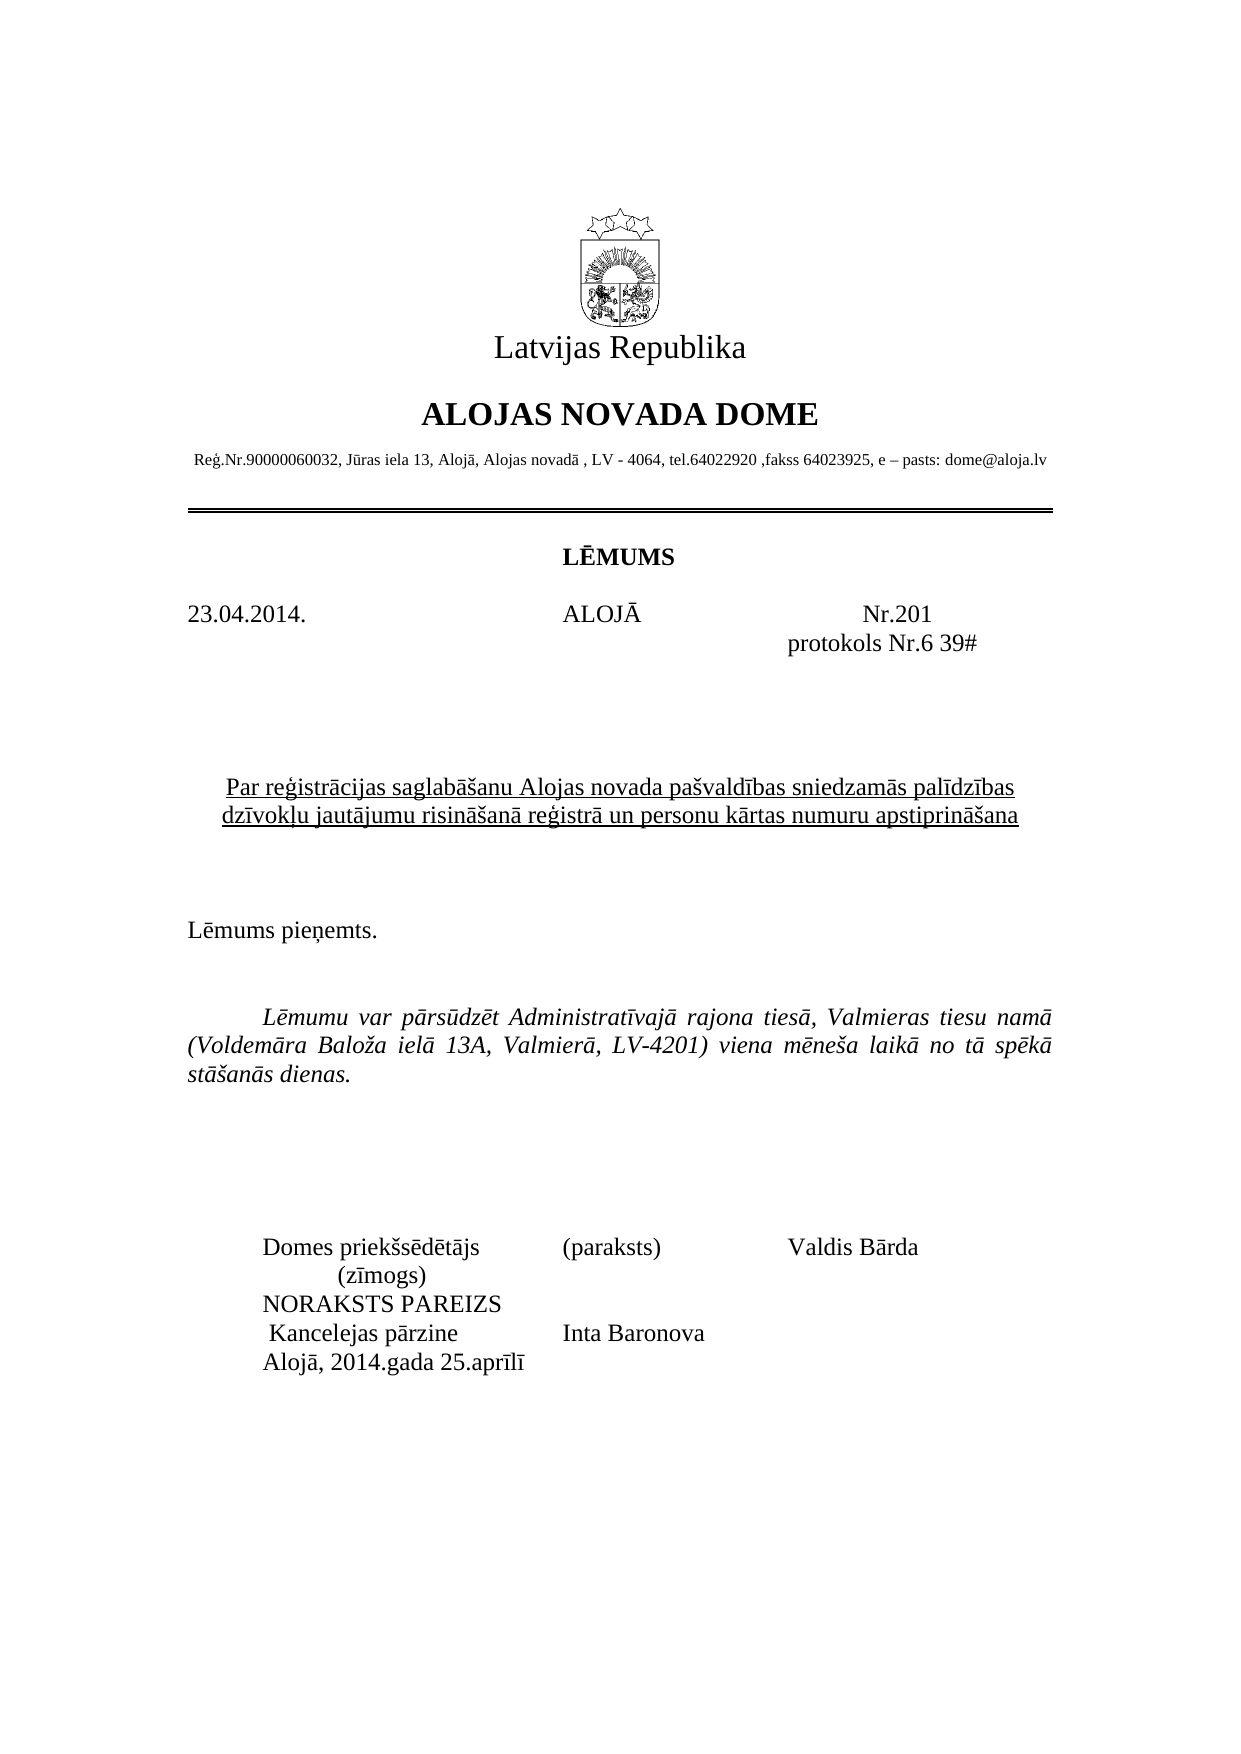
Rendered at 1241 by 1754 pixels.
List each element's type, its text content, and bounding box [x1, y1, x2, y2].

text Par reģistrācijas saglabāšanu Alojas novada pašvaldības sniedzamās palīdzības dzīvokļu jautājumu risināšanā reģistrā un personu kārtas numuru apstiprināšana [187, 772, 1053, 829]
picture [579, 207, 661, 328]
text Kancelejas pārzine Inta Baronova [187, 1318, 1053, 1347]
text Latvijas Republika [187, 327, 1053, 366]
text Lēmums pieņemts. [187, 915, 1053, 944]
text protokols Nr.6 39# [712, 628, 1053, 657]
text (zīmogs) [300, 1260, 1053, 1289]
text ALOJAS NOVADA DOME [187, 394, 1053, 433]
text Alojā, 2014.gada 25.aprīlī [187, 1347, 1053, 1375]
text 23.04.2014. ALOJĀ Nr.201 [187, 599, 1053, 628]
text Domes priekšsēdētājs (paraksts) Valdis Bārda [225, 1232, 1053, 1260]
text Reģ.Nr.90000060032, Jūras iela 13, Alojā, Alojas novadā , LV - 4064, tel.64022920 ,fakss 64023925, e – pasts: dome@aloja.lv [187, 449, 1053, 513]
text Lēmumu var pārsūdzēt Administratīvajā rajona tiesā, Valmieras tiesu namā (Voldemāra Baloža ielā 13A, Valmierā, LV-4201) viena mēneša laikā no tā spēkā stāšanās dienas. [187, 1002, 1053, 1088]
text NORAKSTS PAREIZS [187, 1289, 1053, 1318]
